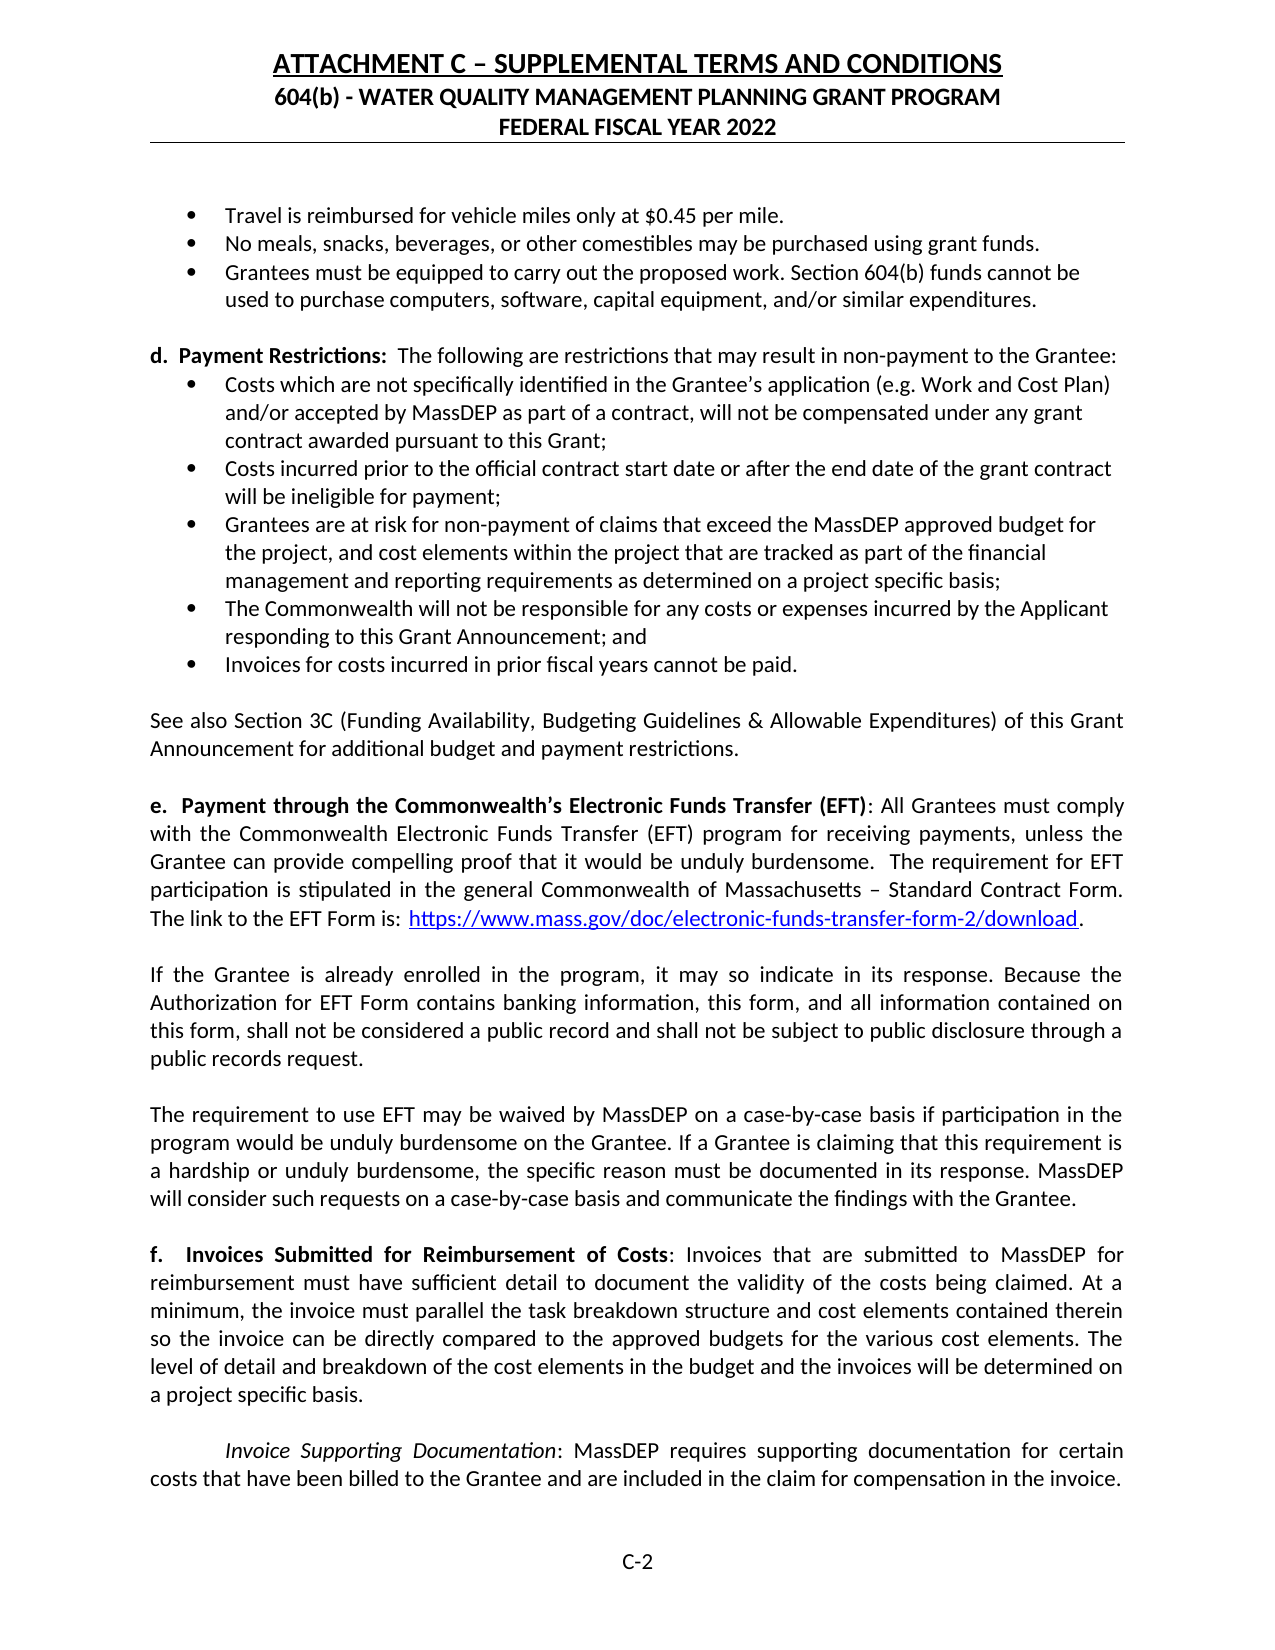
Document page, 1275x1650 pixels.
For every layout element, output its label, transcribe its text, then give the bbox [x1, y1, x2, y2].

text See also Section 3C (Funding Availability, Budgeting Guidelines & Allowable Expenditures) of this Grant Announcement for additional budget and payment restrictions. [150, 706, 1125, 762]
list Invoices for costs incurred in prior fiscal years cannot be paid. [187, 650, 1125, 678]
text The requirement to use EFT may be waived by MassDEP on a case-by-case basis if participation in the program would be unduly burdensome on the Grantee. If a Grantee is claiming that this requirement is a hardship or unduly burdensome, the specific reason must be documented in its response. MassDEP will consider such requests on a case-by-case basis and communicate the findings with the Grantee. [150, 1100, 1125, 1212]
text e. Payment through the Commonwealth’s Electronic Funds Transfer (EFT): All Grantees must comply with the Commonwealth Electronic Funds Transfer (EFT) program for receiving payments, unless the Grantee can provide compelling proof that it would be unduly burdensome. The requirement for EFT participation is stipulated in the general Commonwealth of Massachusetts – Standard Contract Form. The link to the EFT Form is: https://www.mass.gov/doc/electronic-funds-transfer-form-2/download. [150, 791, 1125, 932]
text If the Grantee is already enrolled in the program, it may so indicate in its response. Because the Authorization for EFT Form contains banking information, this form, and all information contained on this form, shall not be considered a public record and shall not be subject to public disclosure through a public records request. [150, 960, 1125, 1072]
text f. Invoices Submitted for Reimbursement of Costs: Invoices that are submitted to MassDEP for reimbursement must have sufficient detail to document the validity of the costs being claimed. At a minimum, the invoice must parallel the task breakdown structure and cost elements contained therein so the invoice can be directly compared to the approved budgets for the various cost elements. The level of detail and breakdown of the cost elements in the budget and the invoices will be determined on a project specific basis. [150, 1240, 1125, 1408]
list Costs incurred prior to the official contract start date or after the end date of the grant contract will be ineligible for payment; [187, 454, 1125, 510]
list No meals, snacks, beverages, or other comestibles may be purchased using grant funds. [187, 229, 1125, 258]
list Travel is reimbursed for vehicle miles only at $0.45 per mile. [187, 202, 1125, 229]
list Grantees must be equipped to carry out the proposed work. Section 604(b) funds cannot be used to purchase computers, software, capital equipment, and/or similar expenditures. [187, 258, 1125, 314]
list Grantees are at risk for non-payment of claims that exceed the MassDEP approved budget for the project, and cost elements within the project that are tracked as part of the financial management and reporting requirements as determined on a project specific basis; [187, 510, 1125, 594]
text d. Payment Restrictions: The following are restrictions that may result in non-payment to the Grantee: [150, 342, 1125, 370]
list Costs which are not specifically identified in the Grantee’s application (e.g. Work and Cost Plan) and/or accepted by MassDEP as part of a contract, will not be compensated under any grant contract awarded pursuant to this Grant; [187, 370, 1125, 454]
list The Commonwealth will not be responsible for any costs or expenses incurred by the Applicant responding to this Grant Announcement; and [187, 594, 1125, 650]
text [150, 1436, 1125, 1492]
